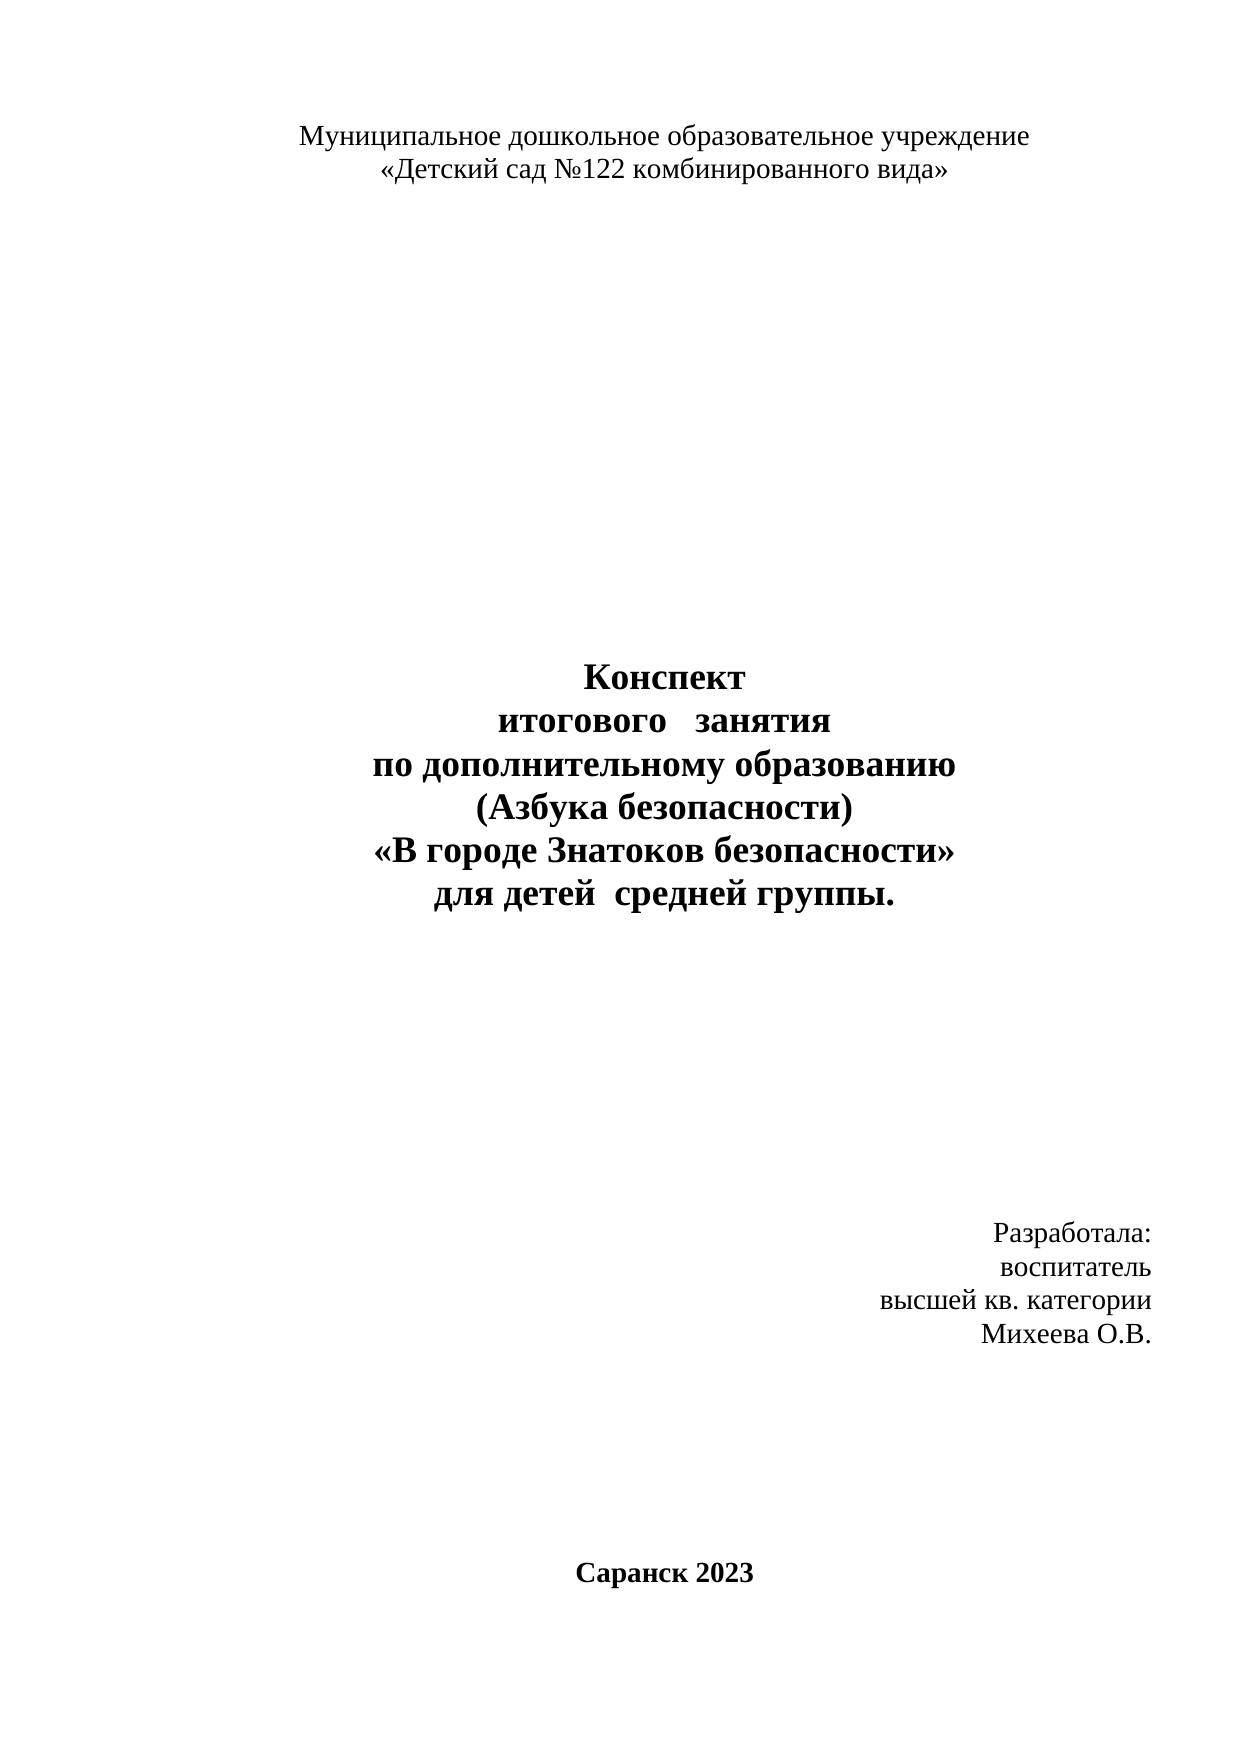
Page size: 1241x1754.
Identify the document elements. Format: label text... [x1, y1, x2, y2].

text высшей кв. категории [177, 1282, 1152, 1316]
text воспитатель [177, 1249, 1152, 1282]
text Михеева О.В. [177, 1316, 1152, 1349]
text Муниципальное дошкольное образовательное учреждение [177, 118, 1152, 152]
text (Азбука безопасности) [177, 784, 1152, 827]
text «Детский сад №122 комбинированного вида» [177, 152, 1152, 185]
text итогового занятия [177, 698, 1152, 741]
text Саранск 2023 [177, 1556, 1152, 1589]
text для детей средней группы. [177, 870, 1152, 913]
text Конспект [177, 655, 1152, 698]
text «В городе Знатоков безопасности» [177, 827, 1152, 870]
text по дополнительному образованию [177, 741, 1152, 784]
text Разработала: [177, 1215, 1152, 1249]
